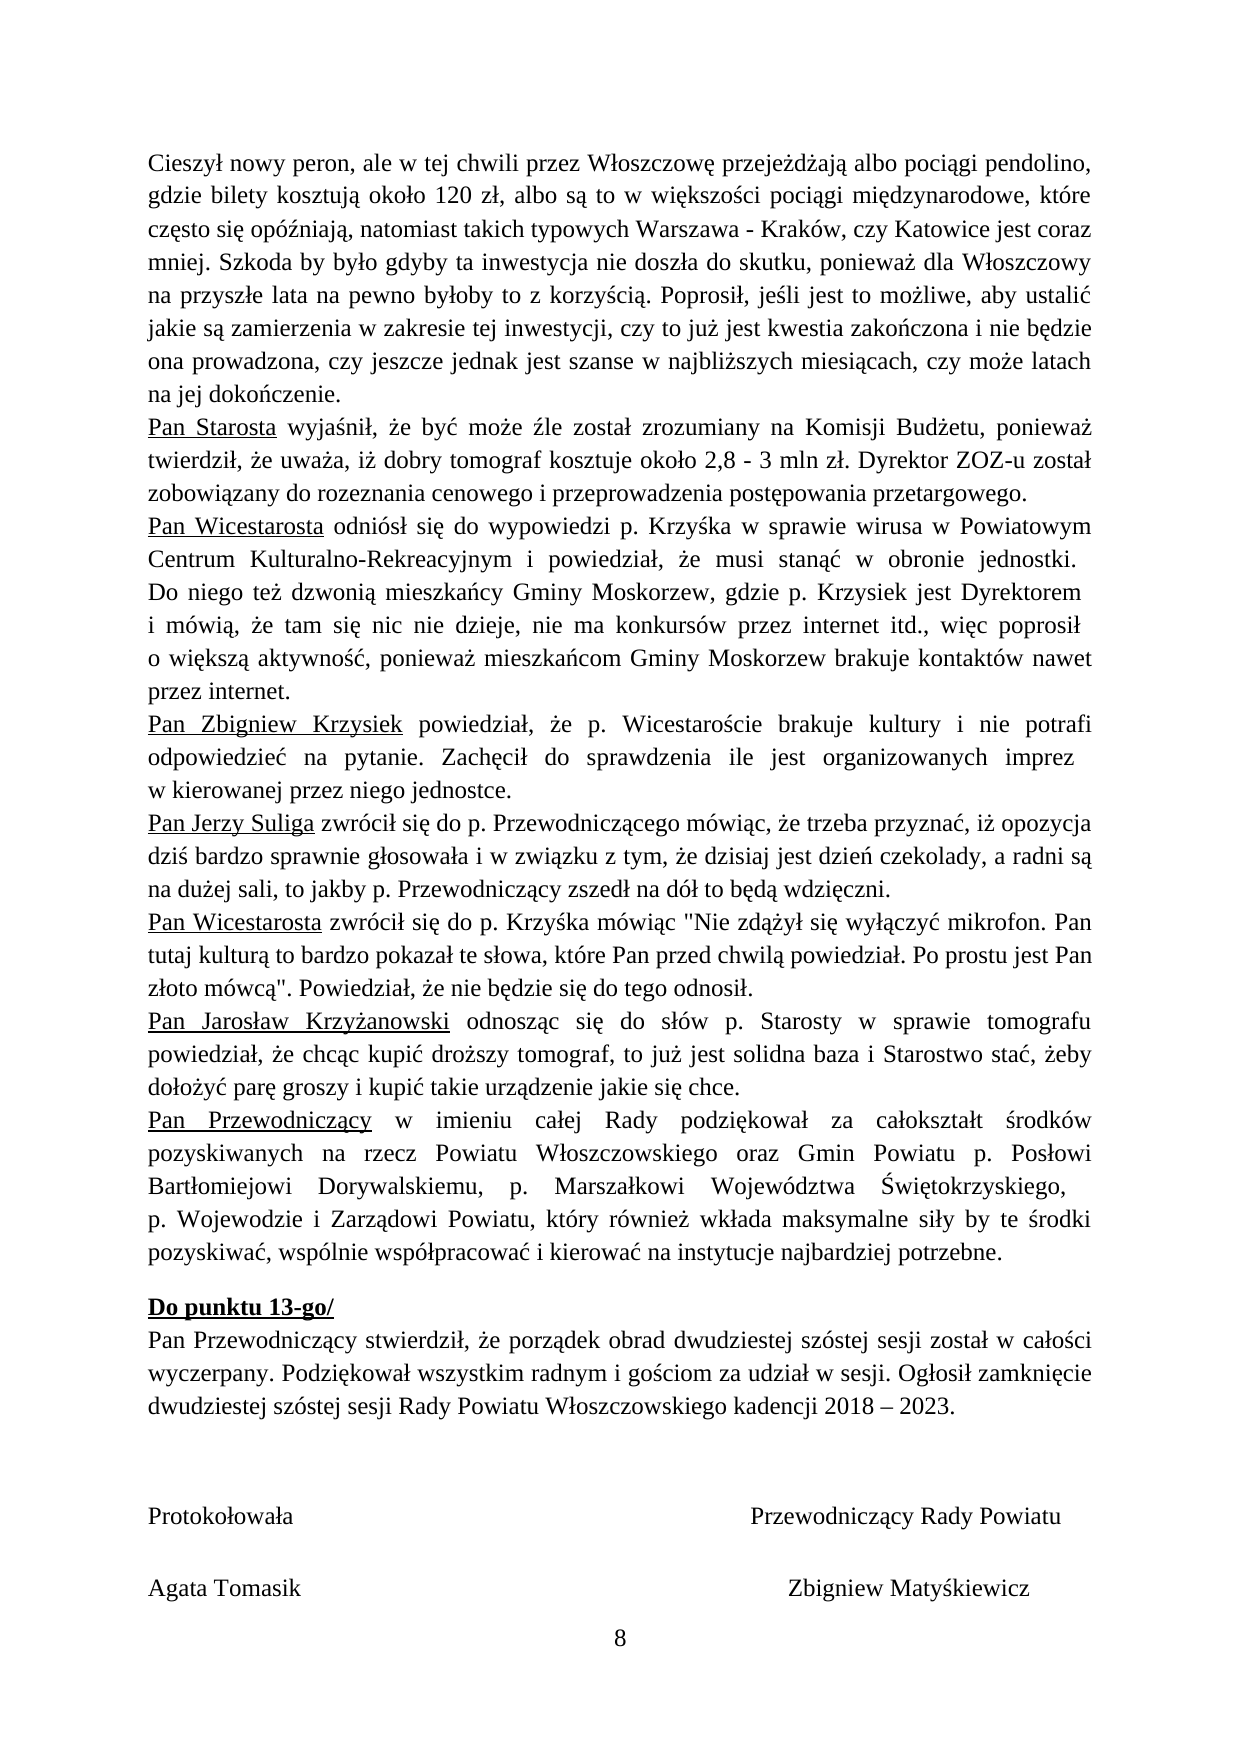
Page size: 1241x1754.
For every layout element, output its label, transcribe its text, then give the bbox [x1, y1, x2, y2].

text Pan Jarosław Krzyżanowski odnosząc się do słów p. Starosty w sprawie tomografu powiedział, że chcąc kupić droższy tomograf, to już jest solidna baza i Starostwo stać, żeby dołożyć parę groszy i kupić takie urządzenie jakie się chce. [148, 1006, 1093, 1101]
text Pan Wicestarosta zwrócił się do p. Krzyśka mówiąc "Nie zdążył się wyłączyć mikrofon. Pan tutaj kulturą to bardzo pokazał te słowa, które Pan przed chwilą powiedział. Po prostu jest Pan złoto mówcą". Powiedział, że nie będzie się do tego odnosił. [148, 907, 1093, 1002]
text Agata Tomasik Zbigniew Matyśkiewicz [148, 1573, 1093, 1602]
text Do punktu 13-go/ [148, 1292, 1093, 1321]
text Pan Starosta wyjaśnił, że być może źle został zrozumiany na Komisji Budżetu, ponieważ twierdził, że uważa, iż dobry tomograf kosztuje około 2,8 - 3 mln zł. Dyrektor ZOZ-u został zobowiązany do rozeznania cenowego i przeprowadzenia postępowania przetargowego. [148, 412, 1093, 507]
text Pan Wicestarosta odniósł się do wypowiedzi p. Krzyśka w sprawie wirusa w Powiatowym Centrum Kulturalno-Rekreacyjnym i powiedział, że musi stanąć w obronie jednostki. Do niego też dzwonią mieszkańcy Gminy Moskorzew, gdzie p. Krzysiek jest Dyrektorem i mówią, że tam się nic nie dzieje, nie ma konkursów przez internet itd., więc poprosił o większą aktywność, ponieważ mieszkańcom Gminy Moskorzew brakuje kontaktów nawet przez internet. [148, 511, 1093, 705]
text Pan Jerzy Suliga zwrócił się do p. Przewodniczącego mówiąc, że trzeba przyznać, iż opozycja dziś bardzo sprawnie głosowała i w związku z tym, że dzisiaj jest dzień czekolady, a radni są na dużej sali, to jakby p. Przewodniczący zszedł na dół to będą wdzięczni. [148, 808, 1093, 903]
text Pan Zbigniew Krzysiek powiedział, że p. Wicestaroście brakuje kultury i nie potrafi odpowiedzieć na pytanie. Zachęcił do sprawdzenia ile jest organizowanych imprez w kierowanej przez niego jednostce. [148, 709, 1093, 804]
text Pan Przewodniczący w imieniu całej Rady podziękował za całokształt środków pozyskiwanych na rzecz Powiatu Włoszczowskiego oraz Gmin Powiatu p. Posłowi Bartłomiejowi Dorywalskiemu, p. Marszałkowi Województwa Świętokrzyskiego, p. Wojewodzie i Zarządowi Powiatu, który również wkłada maksymalne siły by te środki pozyskiwać, wspólnie współpracować i kierować na instytucje najbardziej potrzebne. [148, 1105, 1093, 1266]
text Protokołowała Przewodniczący Rady Powiatu [148, 1501, 1093, 1530]
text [148, 148, 1093, 407]
text Pan Przewodniczący stwierdził, że porządek obrad dwudziestej szóstej sesji został w całości wyczerpany. Podziękował wszystkim radnym i gościom za udział w sesji. Ogłosił zamknięcie dwudziestej szóstej sesji Rady Powiatu Włoszczowskiego kadencji 2018 – 2023. [148, 1325, 1093, 1420]
